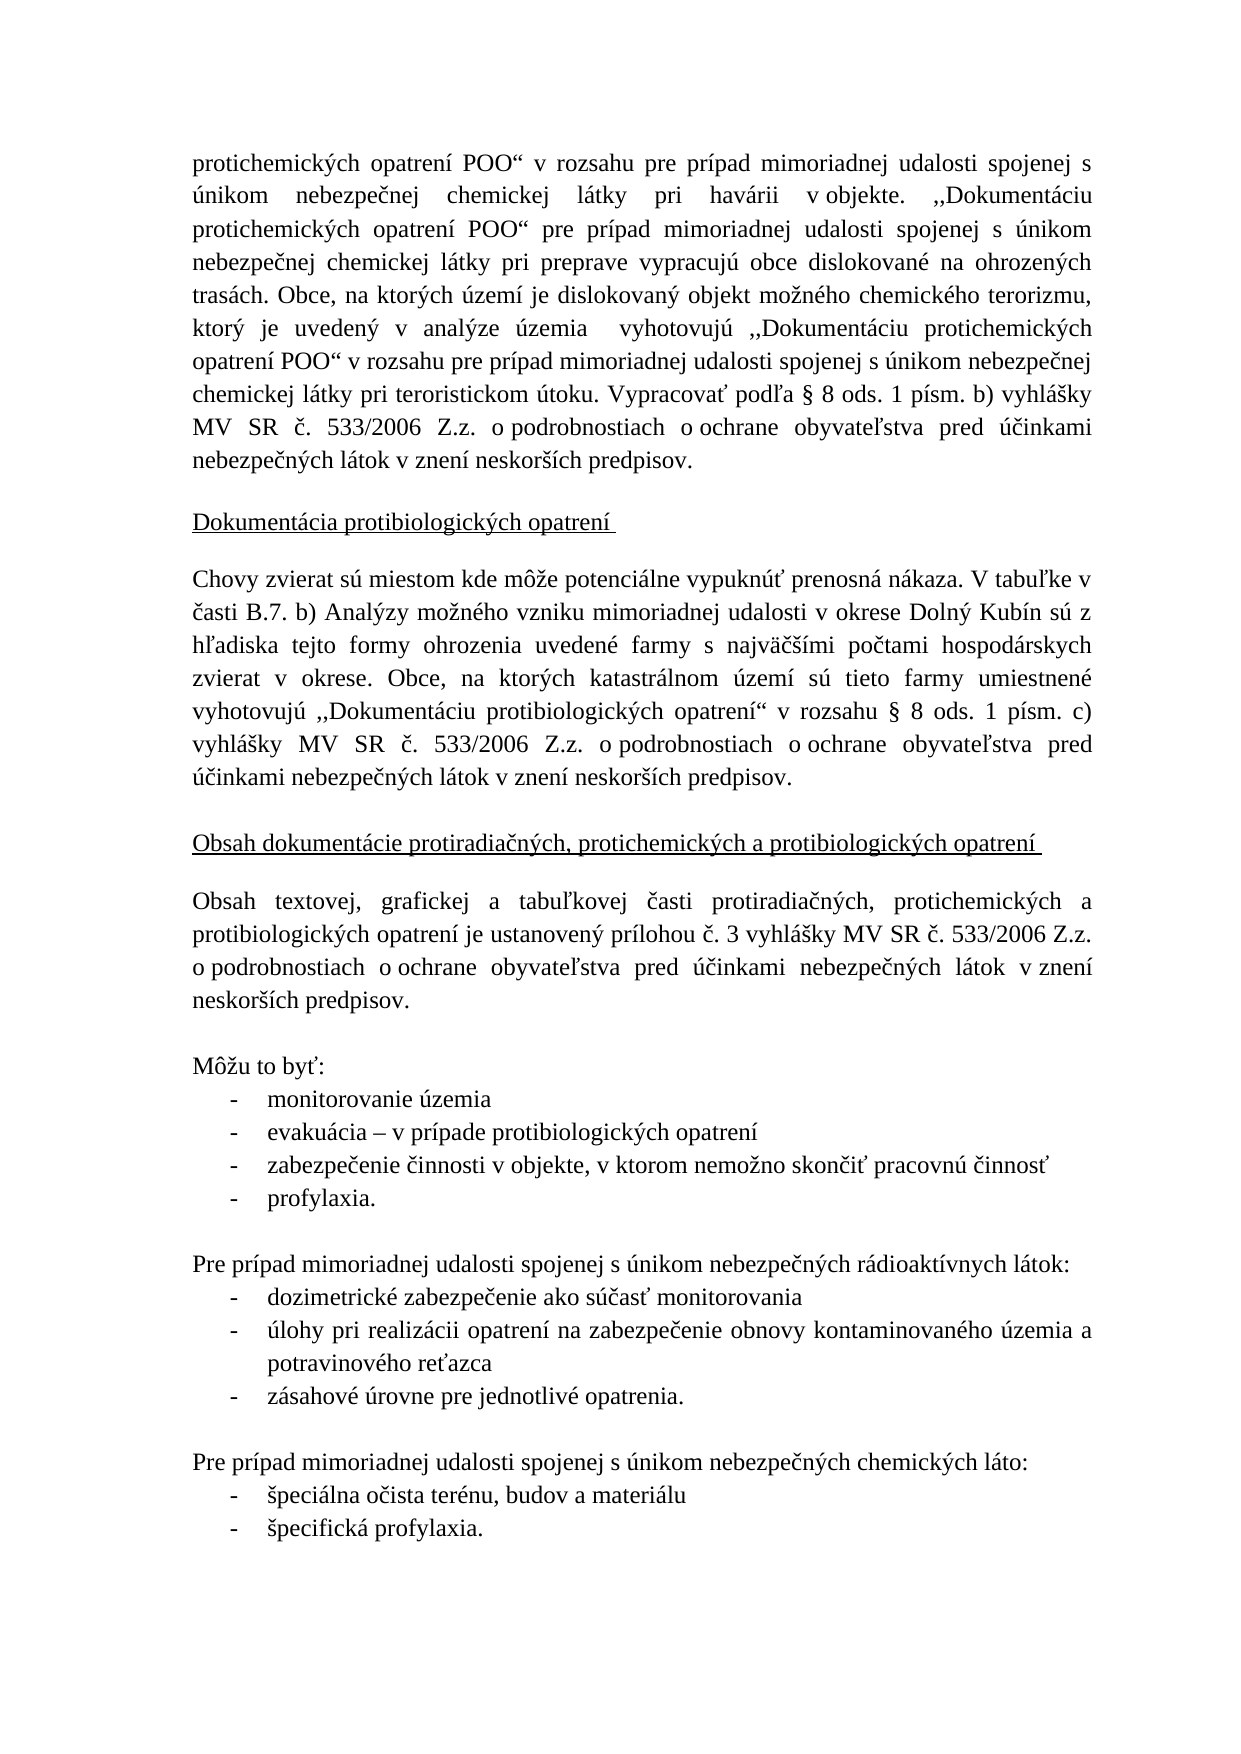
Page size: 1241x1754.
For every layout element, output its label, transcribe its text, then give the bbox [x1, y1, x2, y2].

list profylaxia. [229, 1183, 1093, 1212]
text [192, 148, 1093, 473]
text Obsah textovej, grafickej a tabuľkovej časti protiradiačných, protichemických a protibiologických opatrení je ustanovený prílohou č. 3 vyhlášky MV SR č. 533/2006 Z.z. o podrobnostiach o ochrane obyvateľstva pred účinkami nebezpečných látok v znení neskorších predpisov. [192, 886, 1093, 1013]
text Môžu to byť: [192, 1051, 1093, 1079]
text Pre prípad mimoriadnej udalosti spojenej s únikom nebezpečných rádioaktívnych látok: [192, 1249, 1093, 1278]
list dozimetrické zabezpečenie ako súčasť monitorovania [229, 1282, 1093, 1311]
list evakuácia – v prípade protibiologických opatrení [229, 1117, 1093, 1146]
list monitorovanie územia [229, 1084, 1093, 1113]
list špecifická profylaxia. [229, 1513, 1093, 1542]
text Obsah dokumentácie protiradiačných, protichemických a protibiologických opatrení [192, 828, 1093, 857]
text Chovy zvierat sú miestom kde môže potenciálne vypuknúť prenosná nákaza. V tabuľke v časti B.7. b) Analýzy možného vzniku mimoriadnej udalosti v okrese Dolný Kubín sú z hľadiska tejto formy ohrozenia uvedené farmy s najväčšími počtami hospodárskych zvierat v okrese. Obce, na ktorých katastrálnom území sú tieto farmy umiestnené vyhotovujú ,,Dokumentáciu protibiologických opatrení“ v rozsahu § 8 ods. 1 písm. c) vyhlášky MV SR č. 533/2006 Z.z. o podrobnostiach o ochrane obyvateľstva pred účinkami nebezpečných látok v znení neskorších predpisov. [192, 564, 1093, 791]
text Dokumentácia protibiologických opatrení [192, 507, 1093, 535]
list zásahové úrovne pre jednotlivé opatrenia. [229, 1381, 1093, 1410]
list špeciálna očista terénu, budov a materiálu [229, 1480, 1093, 1509]
list úlohy pri realizácii opatrení na zabezpečenie obnovy kontaminovaného územia a potravinového reťazca [229, 1315, 1093, 1377]
text Pre prípad mimoriadnej udalosti spojenej s únikom nebezpečných chemických láto: [192, 1447, 1093, 1476]
list zabezpečenie činnosti v objekte, v ktorom nemožno skončiť pracovnú činnosť [229, 1150, 1093, 1179]
